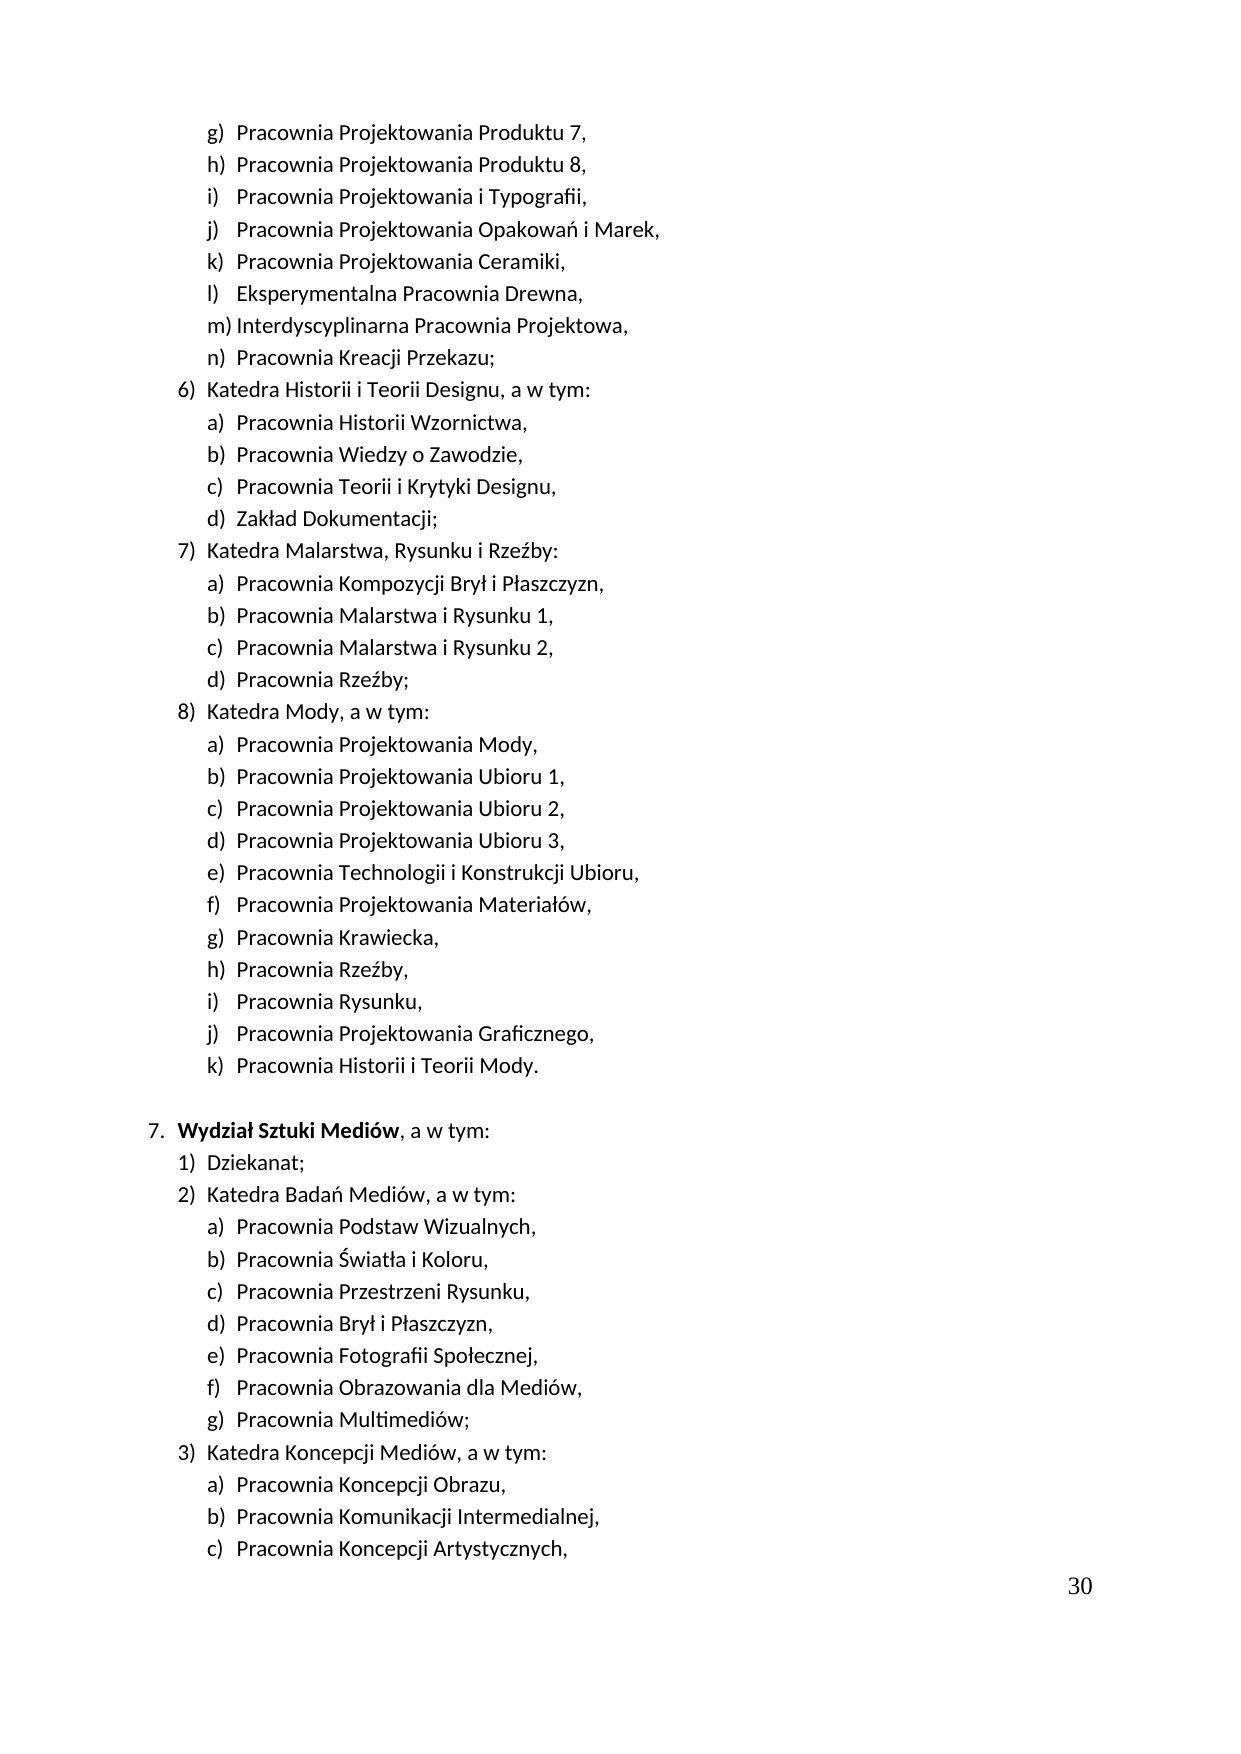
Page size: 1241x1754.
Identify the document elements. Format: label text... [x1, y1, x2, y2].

list Pracownia Historii Wzornictwa, [207, 408, 1092, 436]
list Pracownia Podstaw Wizualnych, [207, 1212, 1092, 1241]
list Pracownia Fotografii Społecznej, [207, 1341, 1092, 1369]
list Pracownia Krawiecka, [207, 923, 1092, 951]
list Eksperymentalna Pracownia Drewna, [207, 279, 1092, 307]
list Interdyscyplinarna Pracownia Projektowa, [207, 311, 1092, 339]
list Pracownia Rzeźby; [207, 665, 1092, 693]
list Pracownia Kompozycji Brył i Płaszczyzn, [207, 569, 1092, 597]
list Pracownia Komunikacji Intermedialnej, [207, 1502, 1092, 1530]
list Pracownia Teorii i Krytyki Designu, [207, 472, 1092, 500]
list Pracownia Przestrzeni Rysunku, [207, 1277, 1092, 1305]
list Pracownia Projektowania Ubioru 1, [207, 762, 1092, 790]
list Katedra Mody, a w tym: [177, 697, 1092, 726]
list Pracownia Projektowania Opakowań i Marek, [207, 215, 1092, 243]
list Pracownia Projektowania Materiałów, [207, 891, 1092, 919]
list Pracownia Kreacji Przekazu; [207, 343, 1092, 371]
list Pracownia Multimediów; [207, 1406, 1092, 1434]
list Pracownia Projektowania i Typografii, [207, 182, 1092, 211]
list Pracownia Światła i Koloru, [207, 1245, 1092, 1273]
list Pracownia Projektowania Produktu 8, [207, 150, 1092, 178]
list Pracownia Historii i Teorii Mody. [207, 1052, 1092, 1079]
list Pracownia Malarstwa i Rysunku 1, [207, 601, 1092, 629]
list Pracownia Projektowania Mody, [207, 730, 1092, 758]
list Pracownia Projektowania Produktu 7, [207, 118, 1092, 146]
list Pracownia Technologii i Konstrukcji Ubioru, [207, 858, 1092, 886]
list Pracownia Wiedzy o Zawodzie, [207, 440, 1092, 468]
list Zakład Dokumentacji; [207, 504, 1092, 532]
list Pracownia Rzeźby, [207, 955, 1092, 983]
list Pracownia Rysunku, [207, 987, 1092, 1015]
list Pracownia Projektowania Ubioru 2, [207, 794, 1092, 822]
list Pracownia Projektowania Ceramiki, [207, 247, 1092, 275]
list Pracownia Koncepcji Obrazu, [207, 1470, 1092, 1498]
list Katedra Malarstwa, Rysunku i Rzeźby: [177, 537, 1092, 564]
list Katedra Historii i Teorii Designu, a w tym: [177, 376, 1092, 404]
list Pracownia Brył i Płaszczyzn, [207, 1309, 1092, 1337]
list Wydział Sztuki Mediów, a w tym: [148, 1116, 1092, 1144]
list Katedra Badań Mediów, a w tym: [177, 1180, 1092, 1208]
list Pracownia Malarstwa i Rysunku 2, [207, 633, 1092, 661]
list Pracownia Obrazowania dla Mediów, [207, 1373, 1092, 1401]
list Pracownia Projektowania Graficznego, [207, 1019, 1092, 1047]
list Pracownia Koncepcji Artystycznych, [207, 1534, 1092, 1562]
list Pracownia Projektowania Ubioru 3, [207, 826, 1092, 854]
list Dziekanat; [177, 1148, 1092, 1176]
list Katedra Koncepcji Mediów, a w tym: [177, 1438, 1092, 1466]
